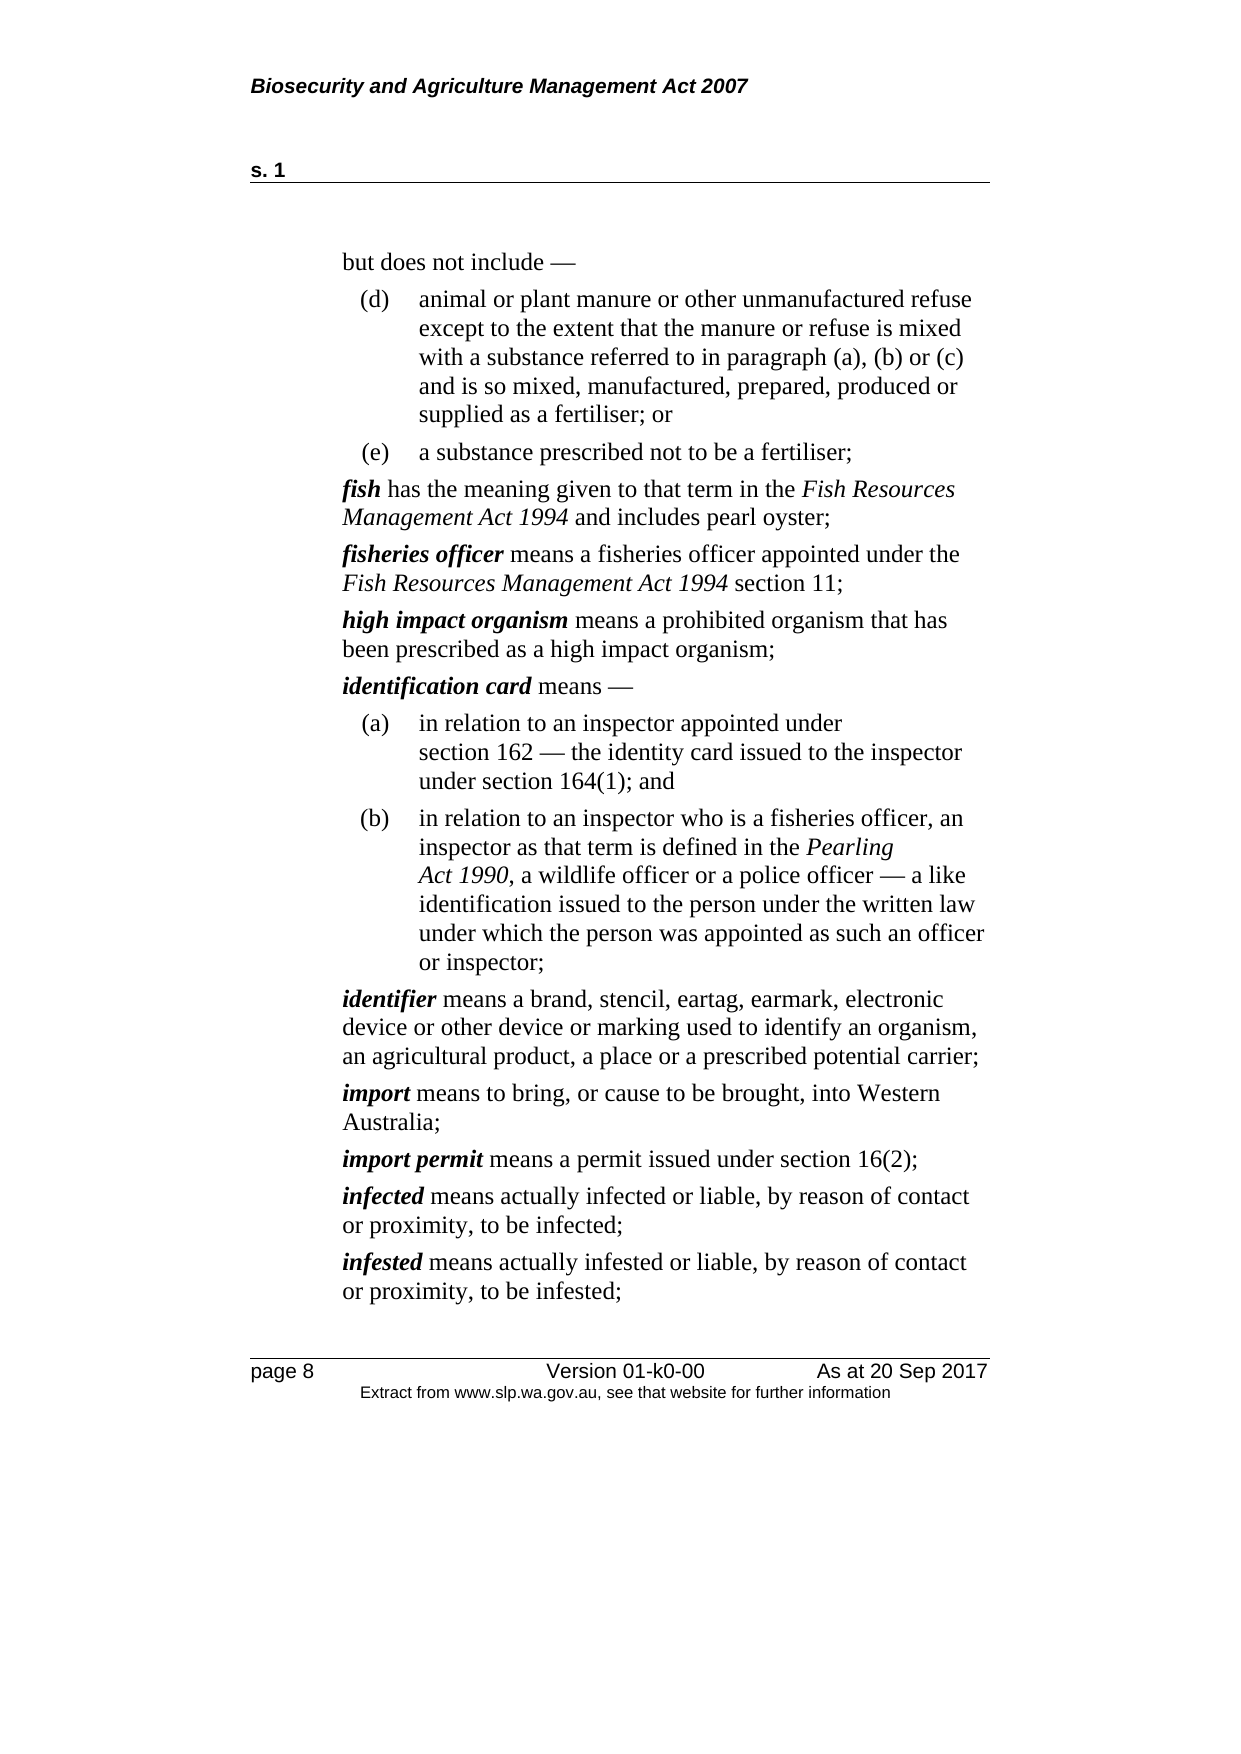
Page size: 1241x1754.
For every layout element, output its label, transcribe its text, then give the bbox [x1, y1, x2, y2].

text (b) in relation to an inspector who is a fisheries officer, an inspector as that term is defined in the Pearling Act 1990, a wildlife officer or a police officer — a like identification issued to the person under the written law under which the person was appointed as such an officer or inspector; [250, 803, 990, 975]
text (a) in relation to an inspector appointed under section 162 — the identity card issued to the inspector under section 164(1); and [250, 708, 990, 794]
text import permit means a permit issued under section 16(2); [250, 1144, 990, 1173]
text high impact organism means a prohibited organism that has been prescribed as a high impact organism; [250, 605, 990, 663]
text but does not include — [250, 247, 990, 276]
text infested means actually infested or liable, by reason of contact or proximity, to be infested; [250, 1247, 990, 1304]
text infected means actually infected or liable, by reason of contact or proximity, to be infected; [250, 1181, 990, 1239]
text identifier means a brand, stencil, eartag, earmark, electronic device or other device or marking used to identify an organism, an agricultural product, a place or a prescribed potential carrier; [250, 984, 990, 1070]
text identification card means — [250, 671, 990, 700]
text import means to bring, or cause to be brought, into ; [250, 1078, 990, 1136]
text fisheries officer means a fisheries officer appointed under the Fish Resources Management Act 1994 section 11; [250, 539, 990, 597]
text (d) animal or plant manure or other unmanufactured refuse except to the extent that the manure or refuse is mixed with a substance referred to in paragraph (a), (b) or (c) and is so mixed, manufactured, prepared, produced or supplied as a fertiliser; or [250, 284, 990, 428]
text fish has the meaning given to that term in the Fish Resources Management Act 1994 and includes pearl oyster; [250, 474, 990, 531]
text (e) a substance prescribed not to be a fertiliser; [250, 437, 990, 465]
